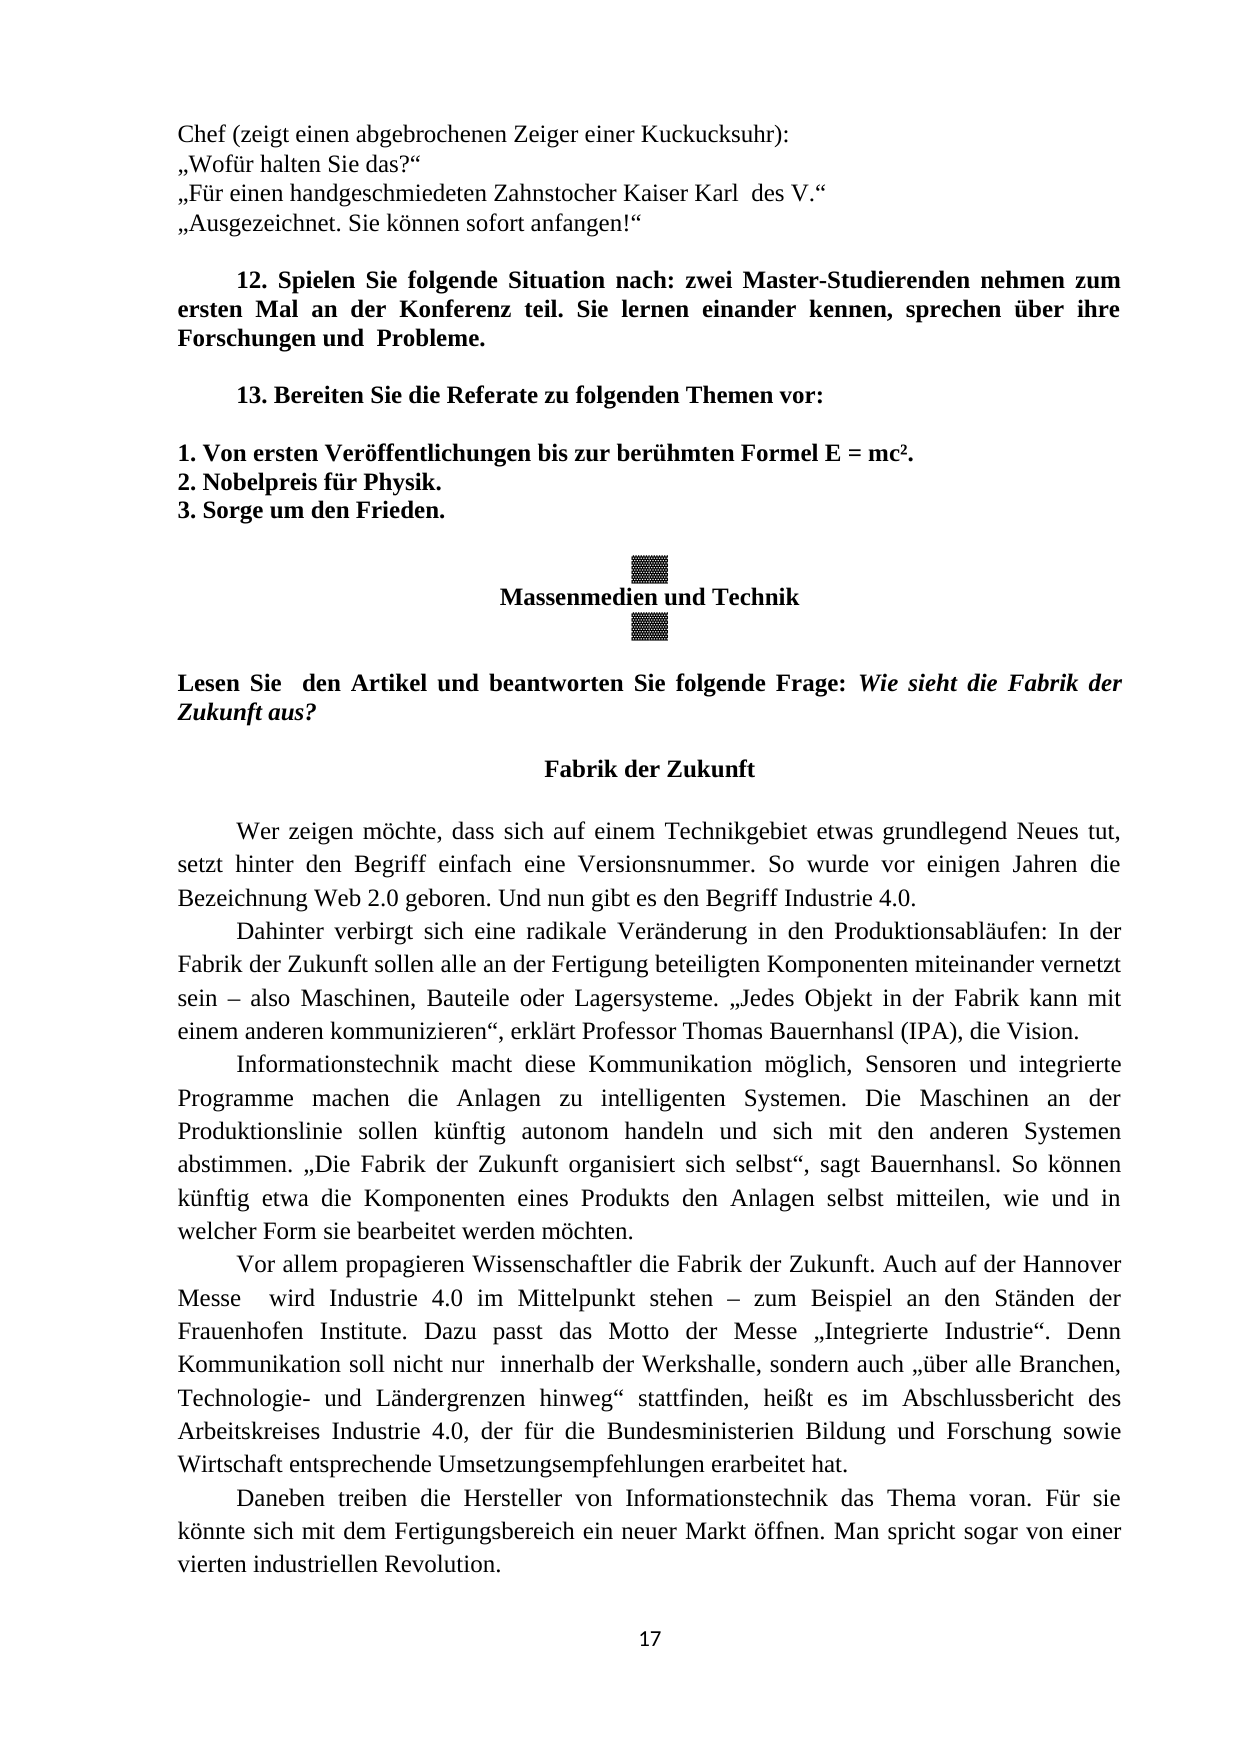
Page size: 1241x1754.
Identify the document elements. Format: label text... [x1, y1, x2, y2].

text Vor allem propagieren Wissenschaftler die Fabrik der Zukunft. Auch auf der Hannover Messe wird Industrie 4.0 im Mittelpunkt stehen – zum Beispiel an den Ständen der Frauenhofen Institute. Dazu passt das Motto der Messe „Integrierte Industrie“. Denn Kommunikation soll nicht nur innerhalb der Werkshalle, sondern auch „über alle Branchen, Technologie- und Ländergrenzen hinweg“ stattfinden, heißt es im Abschlussbericht des Arbeitskreises Industrie 4.0, der für die Bundesministerien Bildung und Forschung sowie Wirtschaft entsprechende Umsetzungsempfehlungen erarbeitet hat. [177, 1246, 1122, 1479]
text 12. Spielen Sie folgende Situation nach: zwei Master-Studierenden nehmen zum ersten Mal an der Konferenz teil. Sie lernen einander kennen, sprechen über ihre Forschungen und Probleme. [177, 266, 1122, 352]
text 13. Bereiten Sie die Referate zu folgenden Themen vor: [177, 381, 1122, 409]
list ▓▓ [177, 553, 1122, 582]
text Lesen Sie den Artikel und beantworten Sie folgende Frage: Wie sieht die Fabrik der Zukunft aus? [177, 668, 1122, 726]
text Fabrik der Zukunft [177, 754, 1122, 783]
text Daneben treiben die Hersteller von Informationstechnik das Thema voran. Für sie könnte sich mit dem Fertigungsbereich ein neuer Markt öffnen. Man spricht sogar von einer vierten industriellen Revolution. [177, 1479, 1122, 1579]
text „Wofür halten Sie das?“ „Für einen handgeschmiedeten Zahnstocher Kaiser Karl des V.“ [177, 148, 1122, 207]
list ▓▓ [177, 611, 1122, 639]
text Dahinter verbirgt sich eine radikale Veränderung in den Produktionsabläufen: In der Fabrik der Zukunft sollen alle an der Fertigung beteiligten Komponenten miteinander vernetzt sein – also Maschinen, Bauteile oder Lagersysteme. „Jedes Objekt in der Fabrik kann mit einem anderen kommunizieren“, erklärt Professor Thomas Bauernhansl (IPA), die Vision. [177, 913, 1122, 1046]
list Massenmedien und Technik [177, 582, 1122, 611]
text 2. Nobelpreis für Physik. [177, 467, 1122, 496]
text Wer zeigen möchte, dass sich auf einem Technikgebiet etwas grundlegend Neues tut, setzt hinter den Begriff einfach eine Versionsnummer. So wurde vor einigen Jahren die Bezeichnung Web 2.0 geboren. Und nun gibt es den Begriff Industrie 4.0. [177, 813, 1122, 913]
text „Ausgezeichnet. Sie können sofort anfangen!“ [177, 207, 1122, 237]
text Chef (zeigt einen abgebrochenen Zeiger einer Kuckucksuhr): [177, 118, 1122, 148]
text Informationstechnik macht diese Kommunikation möglich, Sensoren und integrierte Programme machen die Anlagen zu intelligenten Systemen. Die Maschinen an der Produktionslinie sollen künftig autonom handeln und sich mit den anderen Systemen abstimmen. „Die Fabrik der Zukunft organisiert sich selbst“, sagt Bauernhansl. So können künftig etwa die Komponenten eines Produkts den Anlagen selbst mitteilen, wie und in welcher Form sie bearbeitet werden möchten. [177, 1046, 1122, 1246]
text 3. Sorge um den Frieden. [177, 496, 1122, 524]
text 1. Von ersten Veröffentlichungen bis zur berühmten Formel E = mc². [177, 438, 1122, 467]
